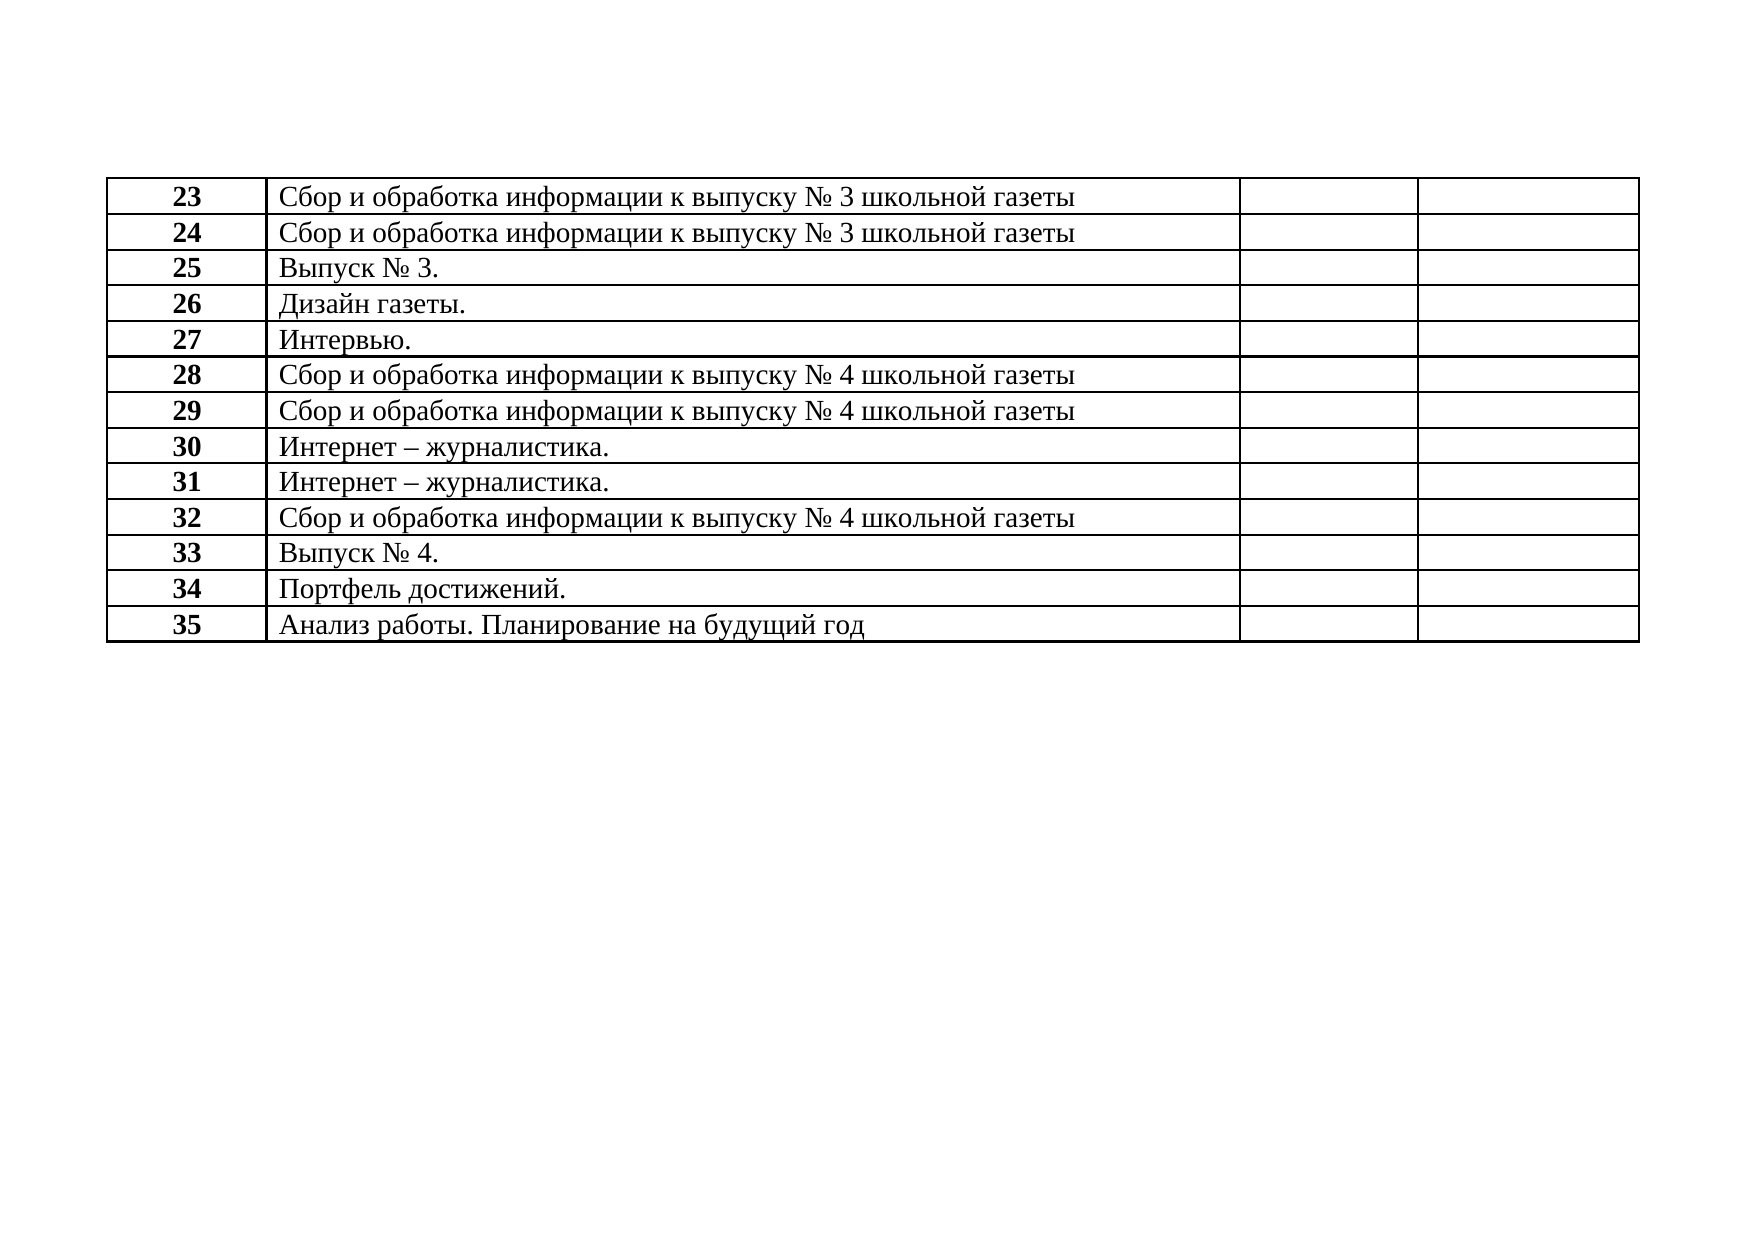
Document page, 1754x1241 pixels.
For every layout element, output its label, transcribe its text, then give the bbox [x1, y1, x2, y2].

table_cell [1419, 322, 1638, 355]
table_cell [1241, 429, 1417, 462]
table_cell 34 [108, 571, 265, 605]
table_cell 27 [108, 322, 265, 355]
table_cell [1241, 322, 1417, 355]
table_cell [1419, 215, 1638, 248]
table_cell [1419, 607, 1638, 640]
table_cell 31 [108, 464, 265, 498]
table_cell [1419, 464, 1638, 498]
table_cell Сбор и обработка информации к выпуску № 4 школьной газеты [268, 393, 1239, 427]
table_cell Интервью. [268, 322, 1239, 355]
table_cell [1419, 358, 1638, 391]
table_cell Интернет – журналистика. [268, 429, 1239, 462]
table_cell 25 [108, 251, 265, 284]
table_cell 30 [108, 429, 265, 462]
table_cell Сбор и обработка информации к выпуску № 4 школьной газеты [268, 500, 1239, 533]
table_cell 33 [108, 536, 265, 569]
table_cell [1241, 358, 1417, 391]
table_cell [1241, 571, 1417, 605]
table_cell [268, 215, 1239, 248]
table_cell Выпуск № 4. [268, 536, 1239, 569]
table_cell Анализ работы. Планирование на будущий год [268, 607, 1239, 640]
table_cell Сбор и обработка информации к выпуску № 4 школьной газеты [268, 358, 1239, 391]
table_cell Портфель достижений. [268, 571, 1239, 605]
table_cell 29 [108, 393, 265, 427]
table_cell [1419, 536, 1638, 569]
table_cell [1241, 251, 1417, 284]
table_cell [1241, 393, 1417, 427]
table_cell [1241, 500, 1417, 533]
table_cell [1241, 536, 1417, 569]
table_cell [1419, 500, 1638, 533]
table_cell [1419, 286, 1638, 320]
table_cell [1419, 179, 1638, 213]
table_cell 24 [108, 215, 265, 248]
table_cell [268, 179, 1239, 213]
table_cell 26 [108, 286, 265, 320]
table_cell Интернет – журналистика. [268, 464, 1239, 498]
table_cell [1419, 571, 1638, 605]
table_cell 32 [108, 500, 265, 533]
table_cell [1241, 607, 1417, 640]
table_cell 28 [108, 358, 265, 391]
table_cell [1419, 393, 1638, 427]
table_cell Выпуск № 3. [268, 251, 1239, 284]
table_cell [1241, 179, 1417, 213]
table_cell 35 [108, 607, 265, 640]
table_cell [1241, 286, 1417, 320]
table_cell 23 [108, 179, 265, 213]
table_cell [1419, 251, 1638, 284]
table_cell Дизайн газеты. [268, 286, 1239, 320]
table_cell [1241, 215, 1417, 248]
table_cell [1419, 429, 1638, 462]
table_cell [1241, 464, 1417, 498]
